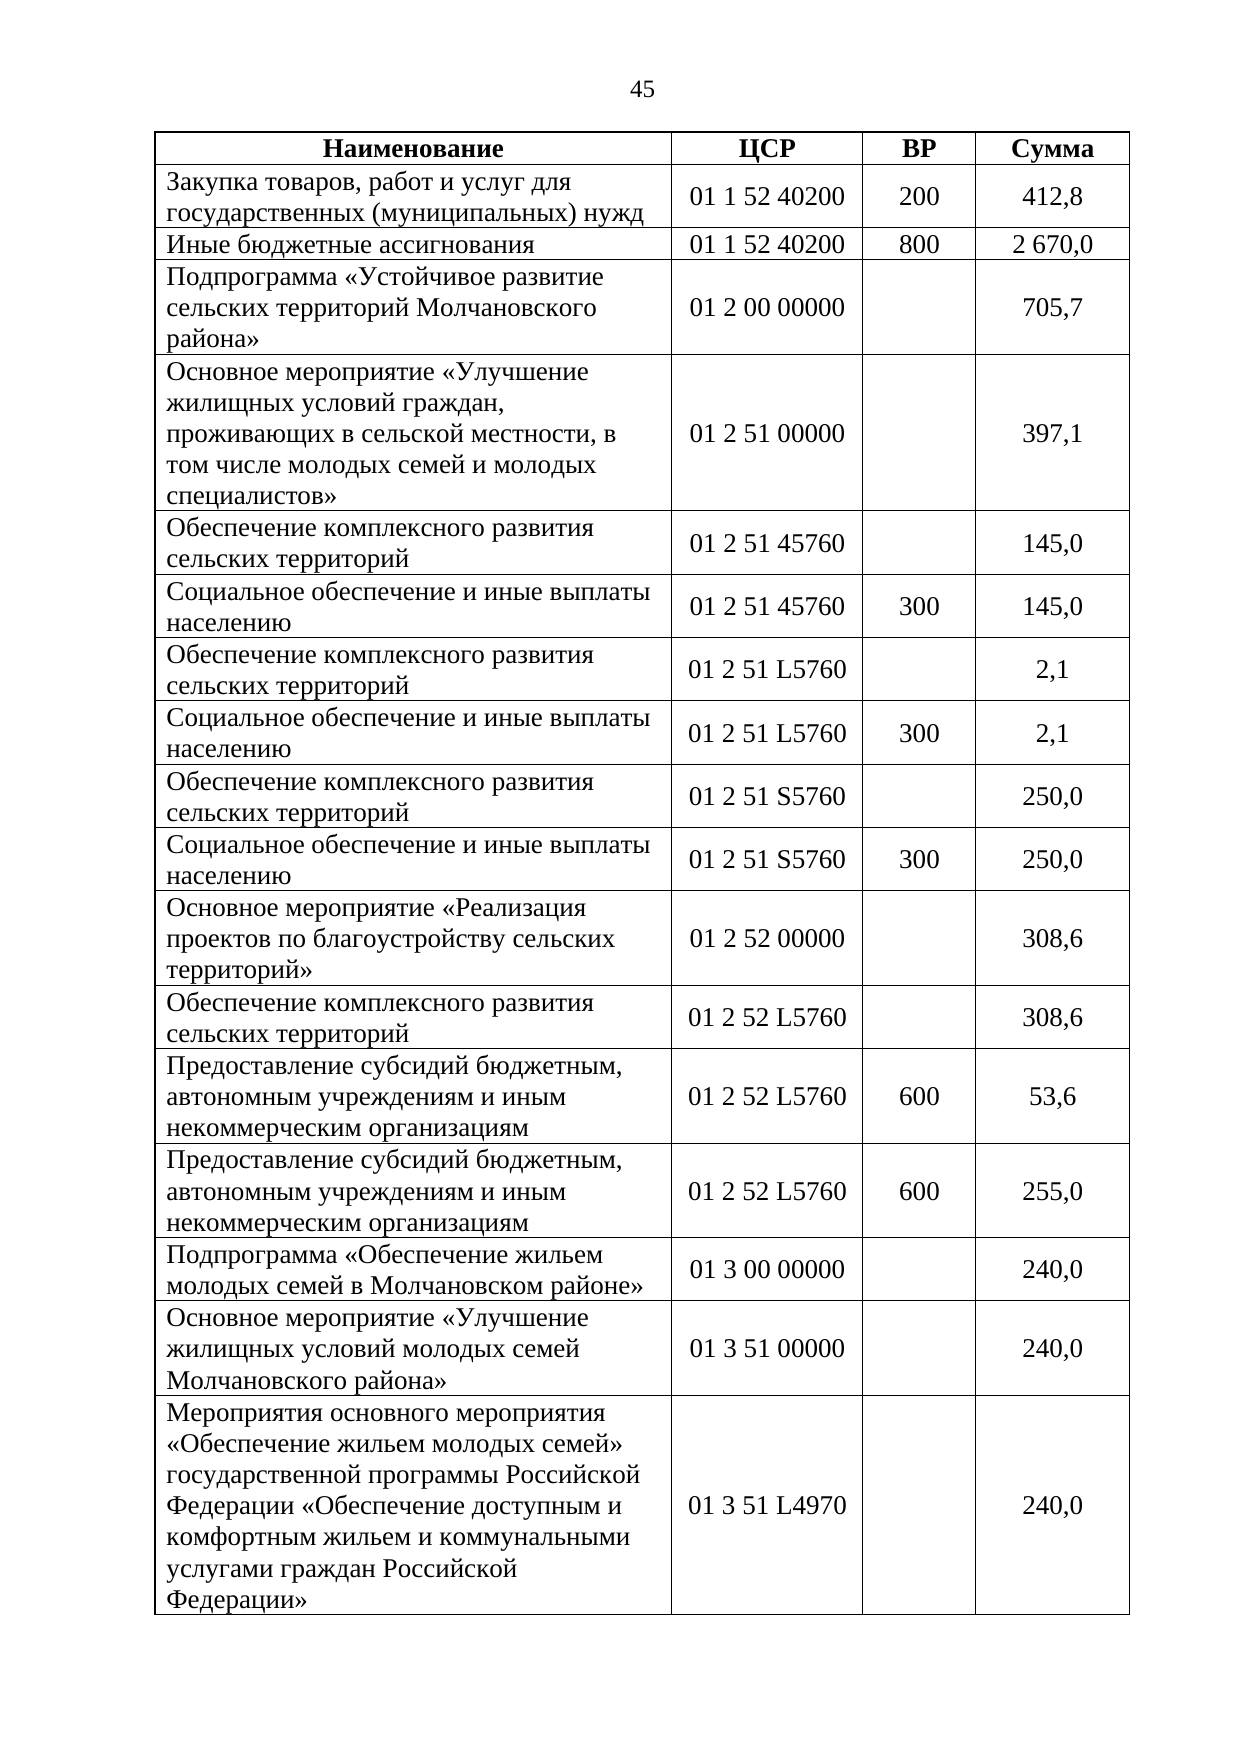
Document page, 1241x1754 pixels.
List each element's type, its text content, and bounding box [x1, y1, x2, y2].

table_cell 2,1 [976, 638, 1129, 700]
table_cell 145,0 [976, 511, 1129, 574]
table_cell Обеспечение комплексного развития сельских территорий [156, 511, 671, 574]
table_cell 300 [863, 575, 975, 637]
table_cell 600 [863, 1144, 975, 1237]
table_cell [863, 986, 975, 1048]
table_cell Социальное обеспечение и иные выплаты населению [156, 575, 671, 637]
table_cell Подпрограмма «Устойчивое развитие сельских территорий Молчановского района» [156, 260, 671, 353]
table_cell 250,0 [976, 828, 1129, 890]
table_cell Обеспечение комплексного развития сельских территорий [156, 765, 671, 827]
table_cell 01 2 51 L5760 [672, 701, 862, 764]
table_cell 2 670,0 [976, 228, 1129, 259]
table_cell 308,6 [976, 986, 1129, 1048]
table_cell 308,6 [976, 891, 1129, 985]
table_cell 300 [863, 828, 975, 890]
table_cell [863, 355, 975, 510]
table_cell 01 2 52 00000 [672, 891, 862, 985]
table_cell Мероприятия основного мероприятия «Обеспечение жильем молодых семей» государственной программы Российской Федерации «Обеспечение доступным и комфортным жильем и коммунальными услугами граждан Российской Федерации» [156, 1396, 671, 1614]
table_cell [863, 511, 975, 574]
table_cell 53,6 [976, 1049, 1129, 1143]
table_cell [863, 1301, 975, 1395]
table_cell 01 3 51 00000 [672, 1301, 862, 1395]
table_cell Подпрограмма «Обеспечение жильем молодых семей в Молчановском районе» [156, 1238, 671, 1300]
table_cell Обеспечение комплексного развития сельских территорий [156, 986, 671, 1048]
table_header Наименование [156, 133, 671, 163]
table_cell [863, 765, 975, 827]
table_cell 2,1 [976, 701, 1129, 764]
table_cell Закупка товаров, работ и услуг для государственных (муниципальных) нужд [156, 165, 671, 227]
table_cell [863, 891, 975, 985]
table_cell Иные бюджетные ассигнования [156, 228, 671, 259]
table_header Сумма [976, 133, 1129, 163]
table_cell 255,0 [976, 1144, 1129, 1237]
table_header ВР [863, 133, 975, 163]
table_cell 240,0 [976, 1238, 1129, 1300]
table_cell [863, 1396, 975, 1614]
table_cell 300 [863, 701, 975, 764]
table_cell 250,0 [976, 765, 1129, 827]
table_cell 01 2 00 00000 [672, 260, 862, 353]
table_cell 397,1 [976, 355, 1129, 510]
table_cell [863, 1238, 975, 1300]
table_cell 145,0 [976, 575, 1129, 637]
table_cell [863, 260, 975, 353]
table_cell 01 2 51 45760 [672, 511, 862, 574]
table_cell 01 2 51 S5760 [672, 828, 862, 890]
table_cell 01 2 52 L5760 [672, 1049, 862, 1143]
table_cell 200 [863, 165, 975, 227]
table_cell 01 2 51 00000 [672, 355, 862, 510]
table_cell 240,0 [976, 1396, 1129, 1614]
table_cell 600 [863, 1049, 975, 1143]
table_cell [863, 638, 975, 700]
table_cell 800 [863, 228, 975, 259]
table_cell 01 1 52 40200 [672, 228, 862, 259]
table_cell 01 2 52 L5760 [672, 1144, 862, 1237]
table_cell Предоставление субсидий бюджетным, автономным учреждениям и иным некоммерческим организациям [156, 1144, 671, 1237]
table_cell 01 2 51 45760 [672, 575, 862, 637]
table_cell 01 2 51 L5760 [672, 638, 862, 700]
table_cell 01 3 00 00000 [672, 1238, 862, 1300]
table_cell Социальное обеспечение и иные выплаты населению [156, 828, 671, 890]
table_cell 01 2 51 S5760 [672, 765, 862, 827]
table_cell 412,8 [976, 165, 1129, 227]
table_cell Предоставление субсидий бюджетным, автономным учреждениям и иным некоммерческим организациям [156, 1049, 671, 1143]
table_cell 01 2 52 L5760 [672, 986, 862, 1048]
table_header ЦСР [672, 133, 862, 163]
table_cell Обеспечение комплексного развития сельских территорий [156, 638, 671, 700]
table_cell 240,0 [976, 1301, 1129, 1395]
table_cell Основное мероприятие «Улучшение жилищных условий молодых семей Молчановского района» [156, 1301, 671, 1395]
table_cell Социальное обеспечение и иные выплаты населению [156, 701, 671, 764]
table_cell Основное мероприятие «Улучшение жилищных условий граждан, проживающих в сельской местности, в том числе молодых семей и молодых специалистов» [156, 355, 671, 510]
table_cell 01 3 51 L4970 [672, 1396, 862, 1614]
table_cell 705,7 [976, 260, 1129, 353]
table_cell Основное мероприятие «Реализация проектов по благоустройству сельских территорий» [156, 891, 671, 985]
table_cell 01 1 52 40200 [672, 165, 862, 227]
